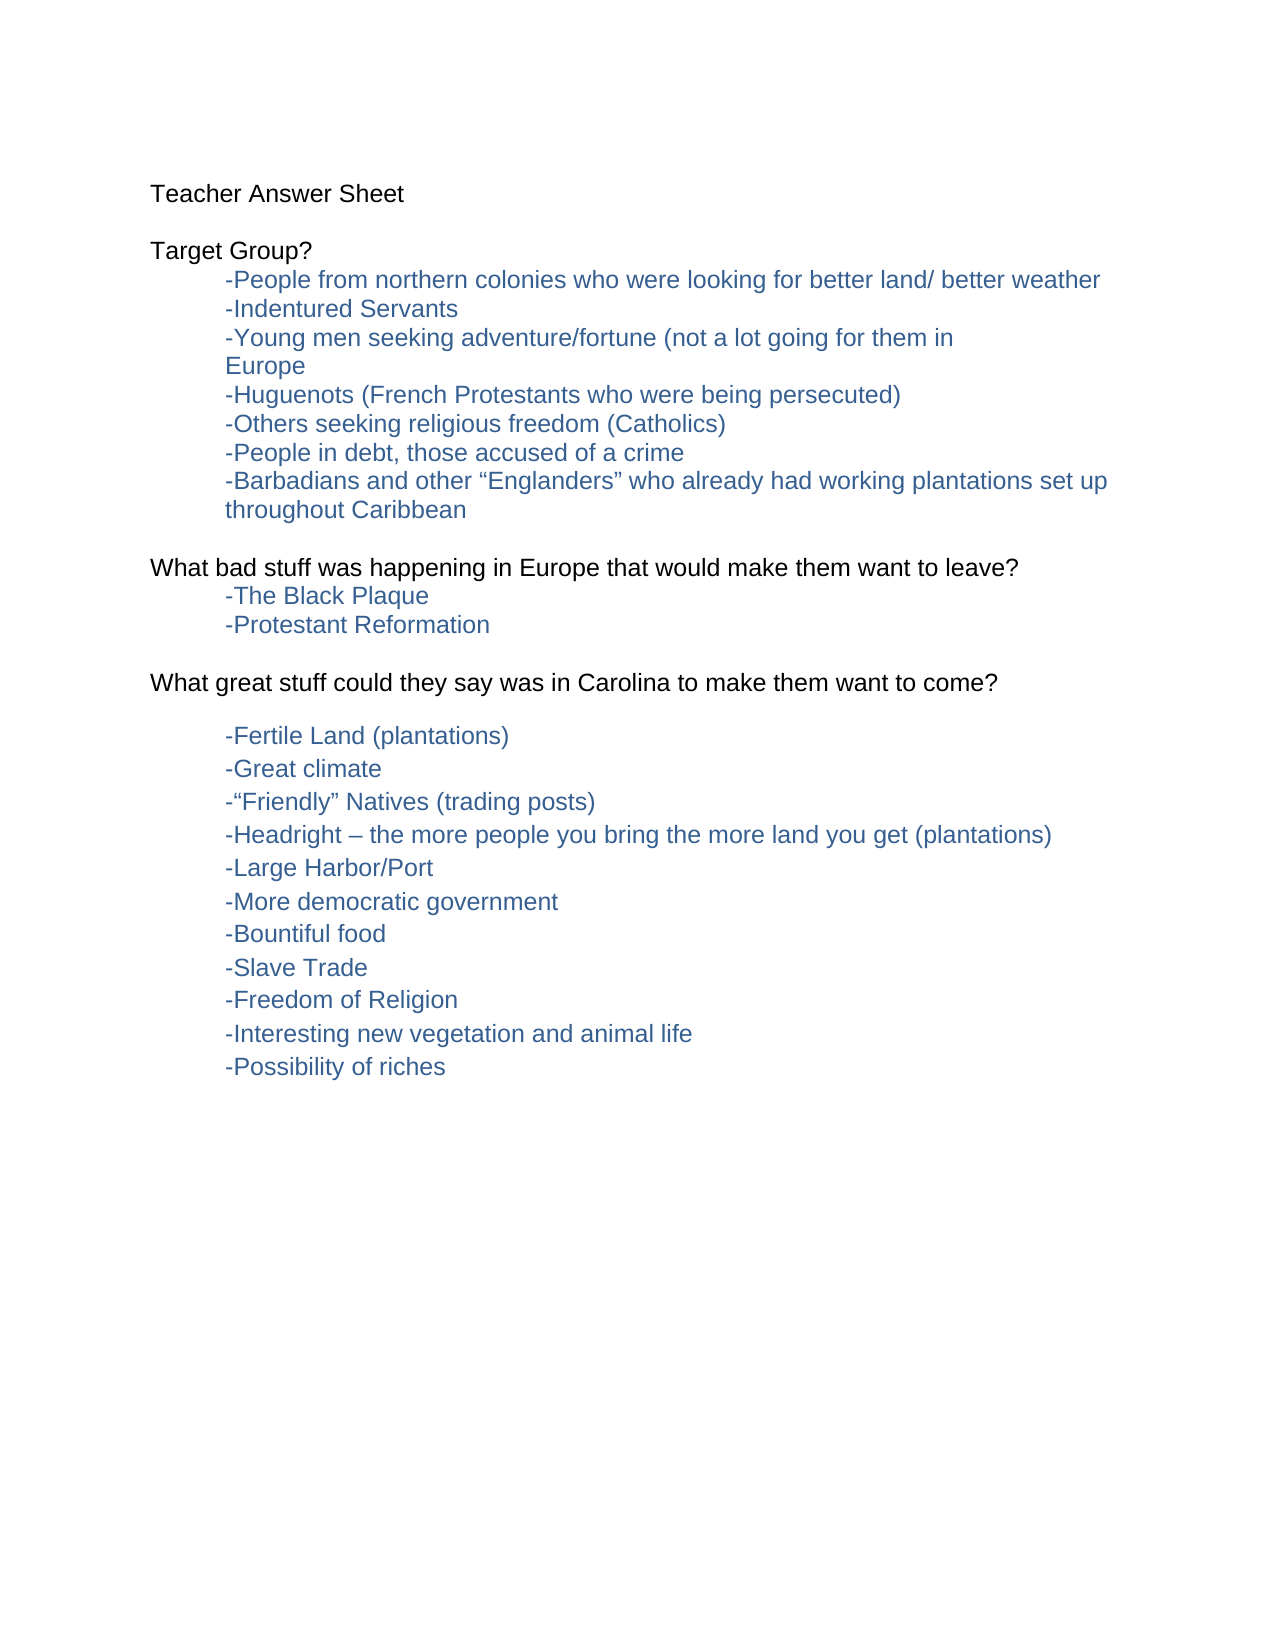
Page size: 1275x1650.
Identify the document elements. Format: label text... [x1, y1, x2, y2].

text Teacher Answer Sheet [150, 179, 1125, 207]
text -People from northern colonies who were looking for better land/ better weather [225, 265, 1125, 294]
text -Possibility of riches [150, 1052, 1125, 1080]
text -Bountiful food [150, 919, 1125, 948]
text -Fertile Land (plantations) [150, 721, 1125, 750]
text -Great climate [150, 754, 1125, 783]
text -Indentured Servants [150, 294, 1125, 322]
text -Huguenots (French Protestants who were being persecuted) [225, 380, 1125, 409]
text -More democratic government [150, 886, 1125, 915]
text -Headright – the more people you bring the more land you get (plantations) [150, 820, 1125, 849]
text -Large Harbor/Port [150, 853, 1125, 882]
text Target Group? [150, 236, 1125, 265]
text -Barbadians and other “Englanders” who already had working plantations set up throughout Caribbean [225, 466, 1125, 524]
text -People in debt, those accused of a crime [225, 437, 1125, 466]
text -Interesting new vegetation and animal life [150, 1018, 1125, 1047]
text -Freedom of Religion [150, 986, 1125, 1014]
text Europe [150, 351, 1125, 380]
text -Others seeking religious freedom (Catholics) [225, 409, 1125, 437]
text -Slave Trade [150, 952, 1125, 981]
text -“Friendly” Natives (trading posts) [150, 787, 1125, 816]
text What great stuff could they say was in Carolina to make them want to come? [150, 667, 1125, 696]
text -Protestant Reformation [150, 610, 1125, 639]
text What bad stuff was happening in Europe that would make them want to leave? [150, 552, 1125, 581]
text -The Black Plaque [150, 581, 1125, 610]
text -Young men seeking adventure/fortune (not a lot going for them in [225, 322, 1125, 351]
